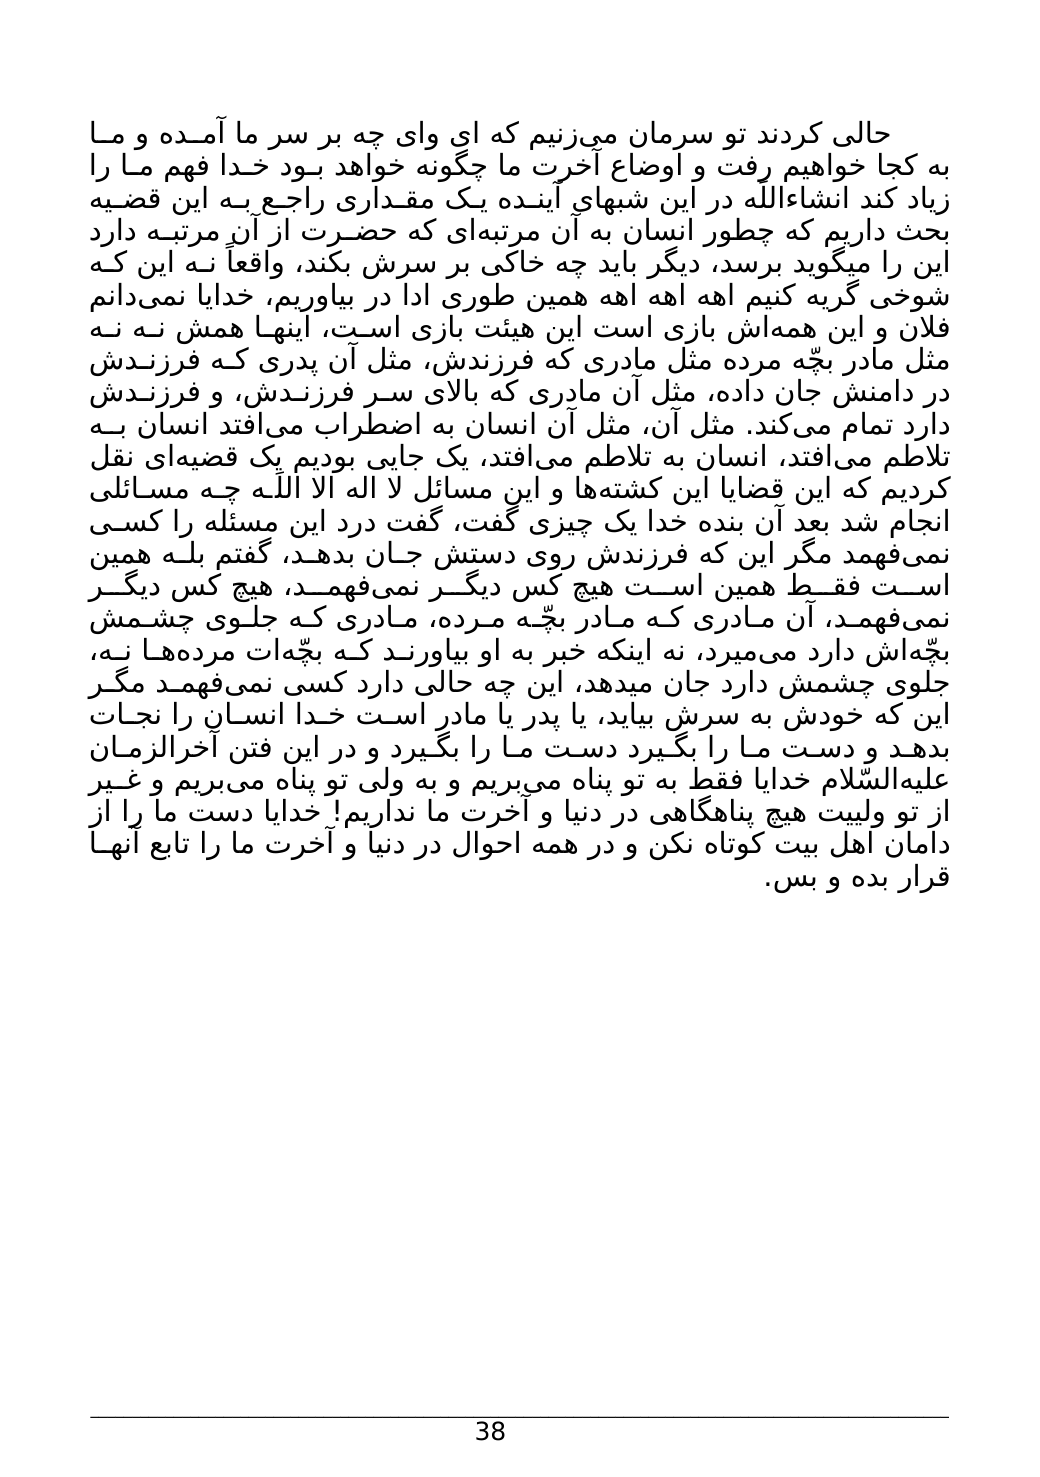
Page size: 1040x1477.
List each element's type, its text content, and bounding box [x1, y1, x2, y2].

text حالی کردند تو سرمان می‌زنیم که ای وای چه بر سر ما آمده و ما به کجا خواهیم رفت و اوضاع آخرت ما چگونه خواهد بود خدا فهم ما را زیاد کند انشاءاللَه در این شبهای آینده یک مقداری راجع به این قضیه بحث داریم که چطور انسان به آن مرتبه‌ای که حضرت از آن مرتبه دارد این را میگوید برسد، دیگر باید چه خاکی بر سرش بکند، واقعاً نه این که شوخی گریه کنیم اهه اهه اهه همین طوری ادا در بیاوریم، خدایا نمی‌دانم فلان و این همه‌اش بازی است این هیئت بازی است، اینها همش نه نه مثل مادر بچّه مرده مثل مادری که فرزندش، مثل آن پدری که فرزندش در دامنش جان داده، مثل آن مادری که بالای سر فرزندش، و فرزندش دارد تمام می‌کند. مثل آن، مثل آن انسان به اضطراب می‌افتد انسان به تلاطم می‌افتد، انسان به تلاطم می‌افتد، یک جایی بودیم یک قضیه‌ای نقل کردیم که این قضایا این کشته‌ها و این مسائل لا اله الا اللَه چه مسائلی انجام شد بعد آن بنده خدا یک چیزی گفت، گفت درد این مسئله را کسی نمی‌فهمد مگر این که فرزندش روی دستش جان بدهد، گفتم بله همین است فقط همین است هیچ کس دیگر نمی‌فهمد، هیچ کس دیگر نمی‌فهمد، آن مادری که مادر بچّه مرده، مادری که جلوی چشمش بچّه‌اش دارد می‌میرد، نه اینکه خبر به او بیاورند که بچّه‌ات مرده‌ها نه، جلوی چشمش دارد جان میدهد، این چه حالی دارد کسی نمی‌فهمد مگر این که خودش به سرش بیاید، یا پدر یا مادر است خدا انسان را نجات بدهد و دست ما را بگیرد دست ما را بگیرد و در این فتن آخرالزمان علیه‌السّلام خدایا فقط به تو پناه می‌بریم و به ولی تو پناه می‌بریم و غیر از تو ولییت هیچ پناهگاهی در دنیا و آخرت ما نداریم! خدایا دست ما را از دامان اهل بیت کوتاه نکن و در همه احوال در دنیا و آخرت ما را تابع آنها قرار بده و بس. [89, 118, 951, 893]
